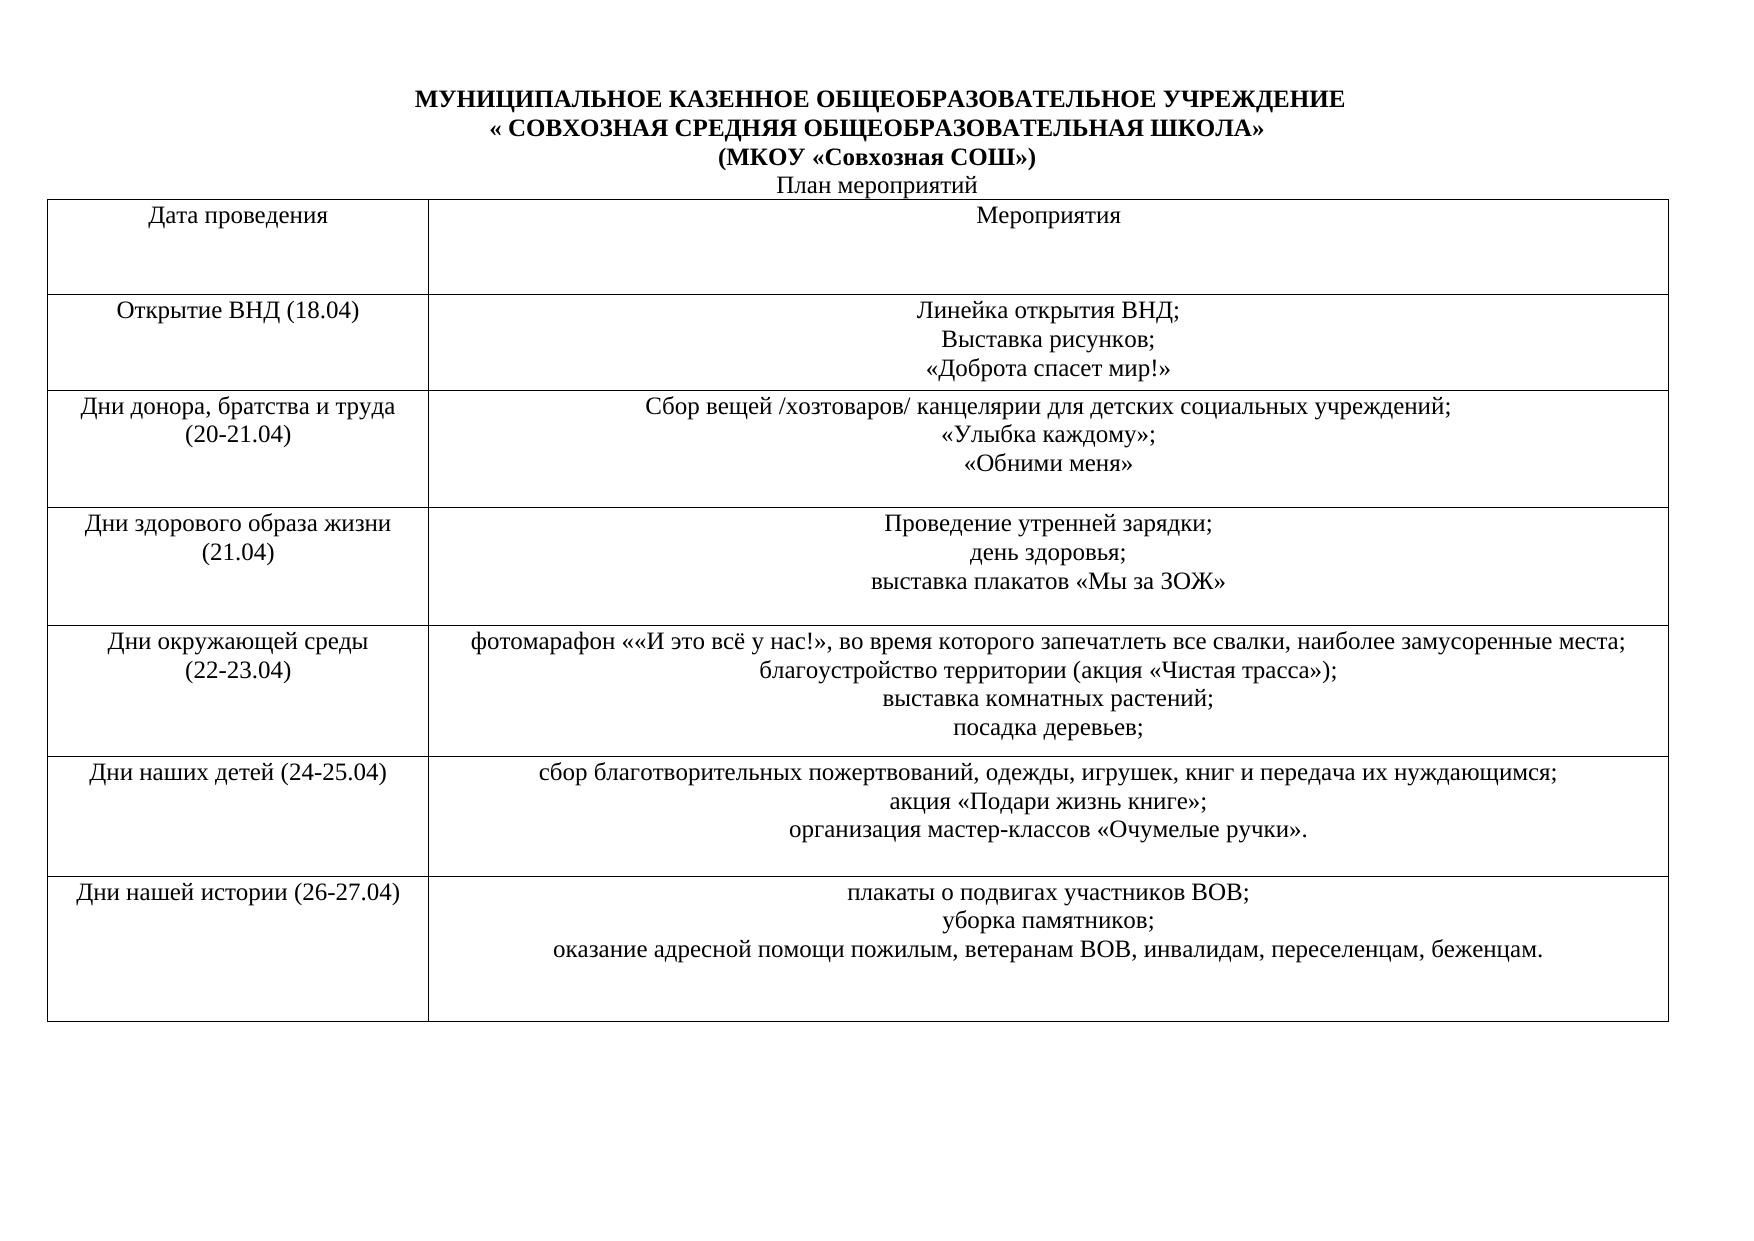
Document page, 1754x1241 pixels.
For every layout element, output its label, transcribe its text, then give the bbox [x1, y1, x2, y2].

table_cell сбор благотворительных пожертвований, одежды, игрушек, книг и передача их нуждающимся; акция «Подари жизнь книге»; организация мастер-классов «Очумелые ручки». [429, 757, 1668, 876]
text « СОВХОЗНАЯ СРЕДНЯЯ ОБЩЕОБРАЗОВАТЕЛЬНАЯ ШКОЛА» [59, 113, 1695, 142]
table_cell Сбор вещей /хозтоваров/ канцелярии для детских социальных учреждений; «Улыбка каждому»; «Обними меня» [429, 391, 1668, 507]
table_cell плакаты о подвигах участников ВОВ; уборка памятников; оказание адресной помощи пожилым, ветеранам ВОВ, инвалидам, переселенцам, беженцам. [429, 877, 1668, 1021]
table_cell фотомарафон ««И это всё у нас!», во время которого запечатлеть все свалки, наиболее замусоренные места; благоустройство территории (акция «Чистая трасса»); выставка комнатных растений; посадка деревьев; [429, 626, 1668, 756]
table_cell Открытие ВНД (18.04) [48, 295, 428, 390]
text План мероприятий [59, 170, 1695, 199]
table_cell Дни здорового образа жизни (21.04) [48, 508, 428, 625]
text МУНИЦИПАЛЬНОЕ КАЗЕННОЕ ОБЩЕОБРАЗОВАТЕЛЬНОЕ УЧРЕЖДЕНИЕ [59, 84, 1695, 113]
table_cell Проведение утренней зарядки; день здоровья; выставка плакатов «Мы за ЗОЖ» [429, 508, 1668, 625]
table_cell Линейка открытия ВНД; Выставка рисунков; «Доброта спасет мир!» [429, 295, 1668, 390]
table_cell Дни наших детей (24-25.04) [48, 757, 428, 876]
table_cell Дни донора, братства и труда (20-21.04) [48, 391, 428, 507]
table_header Дата проведения [48, 200, 428, 294]
table_cell Дни нашей истории (26-27.04) [48, 877, 428, 1021]
text (МКОУ «Совхозная СОШ») [59, 142, 1695, 170]
table_header Мероприятия [429, 200, 1668, 294]
table_cell Дни окружающей среды (22-23.04) [48, 626, 428, 756]
